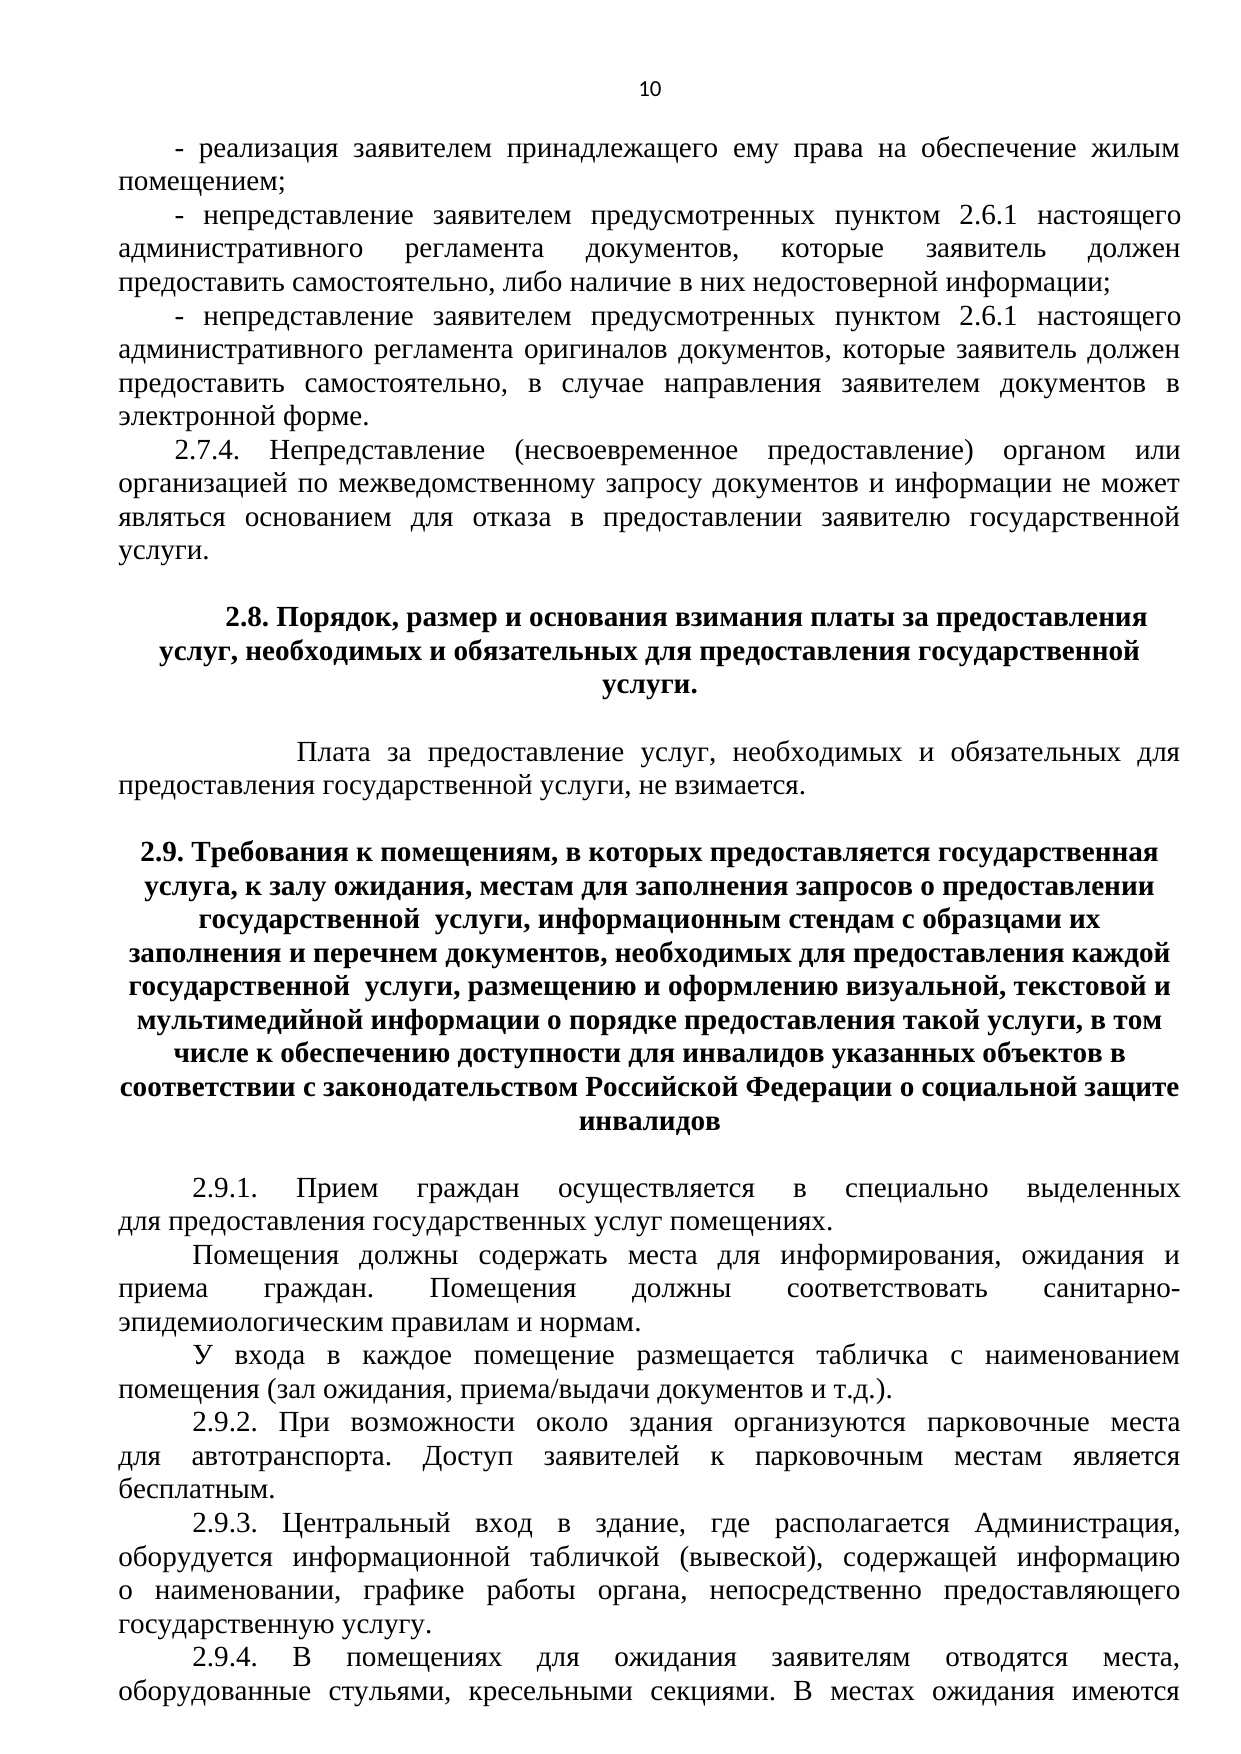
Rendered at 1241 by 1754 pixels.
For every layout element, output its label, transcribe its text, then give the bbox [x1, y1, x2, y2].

text 2.7.4. Непредставление (несвоевременное предоставление) органом или организацией по межведомственному запросу документов и информации не может являться основанием для отказа в предоставлении заявителю государственной услуги. [118, 432, 1181, 566]
text Помещения должны содержать места для информирования, ожидания и приема граждан. Помещения должны соответствовать санитарно-эпидемиологическим правилам и нормам. [118, 1237, 1181, 1337]
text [118, 1639, 1181, 1706]
text Плата за предоставление услуг, необходимых и обязательных для предоставления государственной услуги, не взимается. [118, 734, 1181, 801]
text У входа в каждое помещение размещается табличка с наименованием помещения (зал ожидания, приема/выдачи документов и т.д.). [118, 1337, 1181, 1404]
text 2.9.1. Прием граждан осуществляется в специально выделенных для предоставления государственных услуг помещениях. [118, 1170, 1181, 1237]
text - непредставление заявителем предусмотренных пунктом 2.6.1 настоящего административного регламента оригиналов документов, которые заявитель должен предоставить самостоятельно, в случае направления заявителем документов в электронной форме. [118, 298, 1181, 432]
text - непредставление заявителем предусмотренных пунктом 2.6.1 настоящего административного регламента документов, которые заявитель должен предоставить самостоятельно, либо наличие в них недостоверной информации; [118, 197, 1181, 298]
text 2.9.3. Центральный вход в здание, где располагается Администрация, оборудуется информационной табличкой (вывеской), содержащей информацию о наименовании, графике работы органа, непосредственно предоставляющего государственную услугу. [118, 1505, 1181, 1639]
text 2.8. Порядок, размер и основания взимания платы за предоставления услуг, необходимых и обязательных для предоставления государственной услуги. [118, 599, 1181, 700]
text - реализация заявителем принадлежащего ему права на обеспечение жилым помещением; [118, 130, 1181, 197]
text 2.9. Требования к помещениям, в которых предоставляется государственная услуга, к залу ожидания, местам для заполнения запросов о предоставлении государственной услуги, информационным стендам с образцами их заполнения и перечнем документов, необходимых для предоставления каждой государственной услуги, размещению и оформлению визуальной, текстовой и мультимедийной информации о порядке предоставления такой услуги, в том числе к обеспечению доступности для инвалидов указанных объектов в соответствии с законодательством Российской Федерации о социальной защите инвалидов [118, 834, 1181, 1136]
text 2.9.2. При возможности около здания организуются парковочные места для автотранспорта. Доступ заявителей к парковочным местам является бесплатным. [118, 1404, 1181, 1505]
